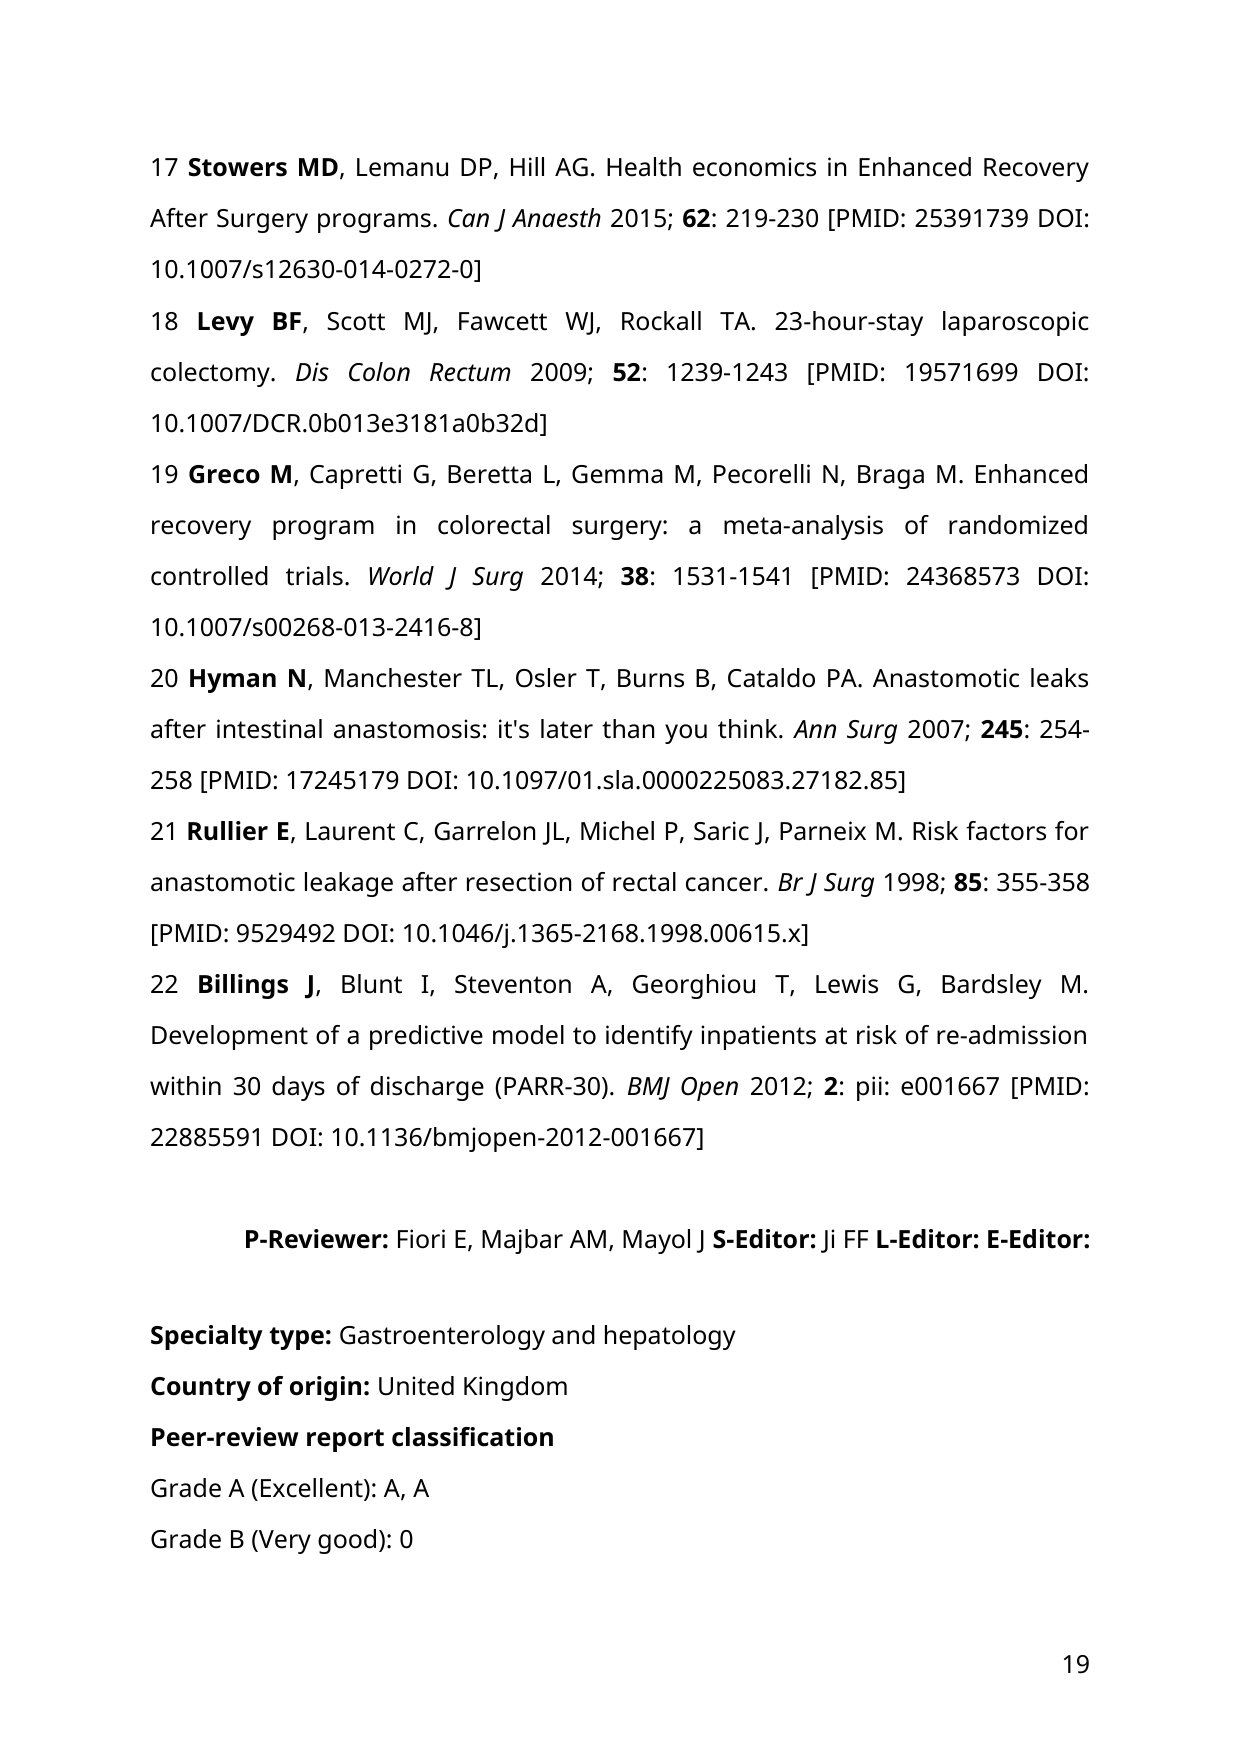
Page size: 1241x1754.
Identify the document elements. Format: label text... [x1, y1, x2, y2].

text Specialty type: Gastroenterology and hepatology [150, 1318, 1090, 1352]
text 20 Hyman N, Manchester TL, Osler T, Burns B, Cataldo PA. Anastomotic leaks after intestinal anastomosis: it's later than you think. Ann Surg 2007; 245: 254-258 [PMID: 17245179 DOI: 10.1097/01.sla.0000225083.27182.85] [150, 660, 1090, 797]
text Grade B (Very good): 0 [150, 1522, 1090, 1556]
text 21 Rullier E, Laurent C, Garrelon JL, Michel P, Saric J, Parneix M. Risk factors for anastomotic leakage after resection of rectal cancer. Br J Surg 1998; 85: 355-358 [PMID: 9529492 DOI: 10.1046/j.1365-2168.1998.00615.x] [150, 813, 1090, 950]
text 19 Greco M, Capretti G, Beretta L, Gemma M, Pecorelli N, Braga M. Enhanced recovery program in colorectal surgery: a meta-analysis of randomized controlled trials. World J Surg 2014; 38: 1531-1541 [PMID: 24368573 DOI: 10.1007/s00268-013-2416-8] [150, 456, 1090, 643]
text Peer-review report classification [150, 1420, 1090, 1454]
text 22 Billings J, Blunt I, Steventon A, Georghiou T, Lewis G, Bardsley M. Development of a predictive model to identify inpatients at risk of re-admission within 30 days of discharge (PARR-30). BMJ Open 2012; 2: pii: e001667 [PMID: 22885591 DOI: 10.1136/bmjopen-2012-001667] [150, 967, 1090, 1154]
text P-Reviewer: Fiori E, Majbar AM, Mayol J S-Editor: Ji FF L-Editor: E-Editor: [150, 1222, 1090, 1256]
text Grade A (Excellent): A, A [150, 1471, 1090, 1505]
text 18 Levy BF, Scott MJ, Fawcett WJ, Rockall TA. 23-hour-stay laparoscopic colectomy. Dis Colon Rectum 2009; 52: 1239-1243 [PMID: 19571699 DOI: 10.1007/DCR.0b013e3181a0b32d] [150, 303, 1090, 439]
text 17 Stowers MD, Lemanu DP, Hill AG. Health economics in Enhanced Recovery After Surgery programs. Can J Anaesth 2015; 62: 219-230 [PMID: 25391739 DOI: 10.1007/s12630-014-0272-0] [150, 150, 1090, 286]
text Country of origin: United Kingdom [150, 1369, 1090, 1403]
